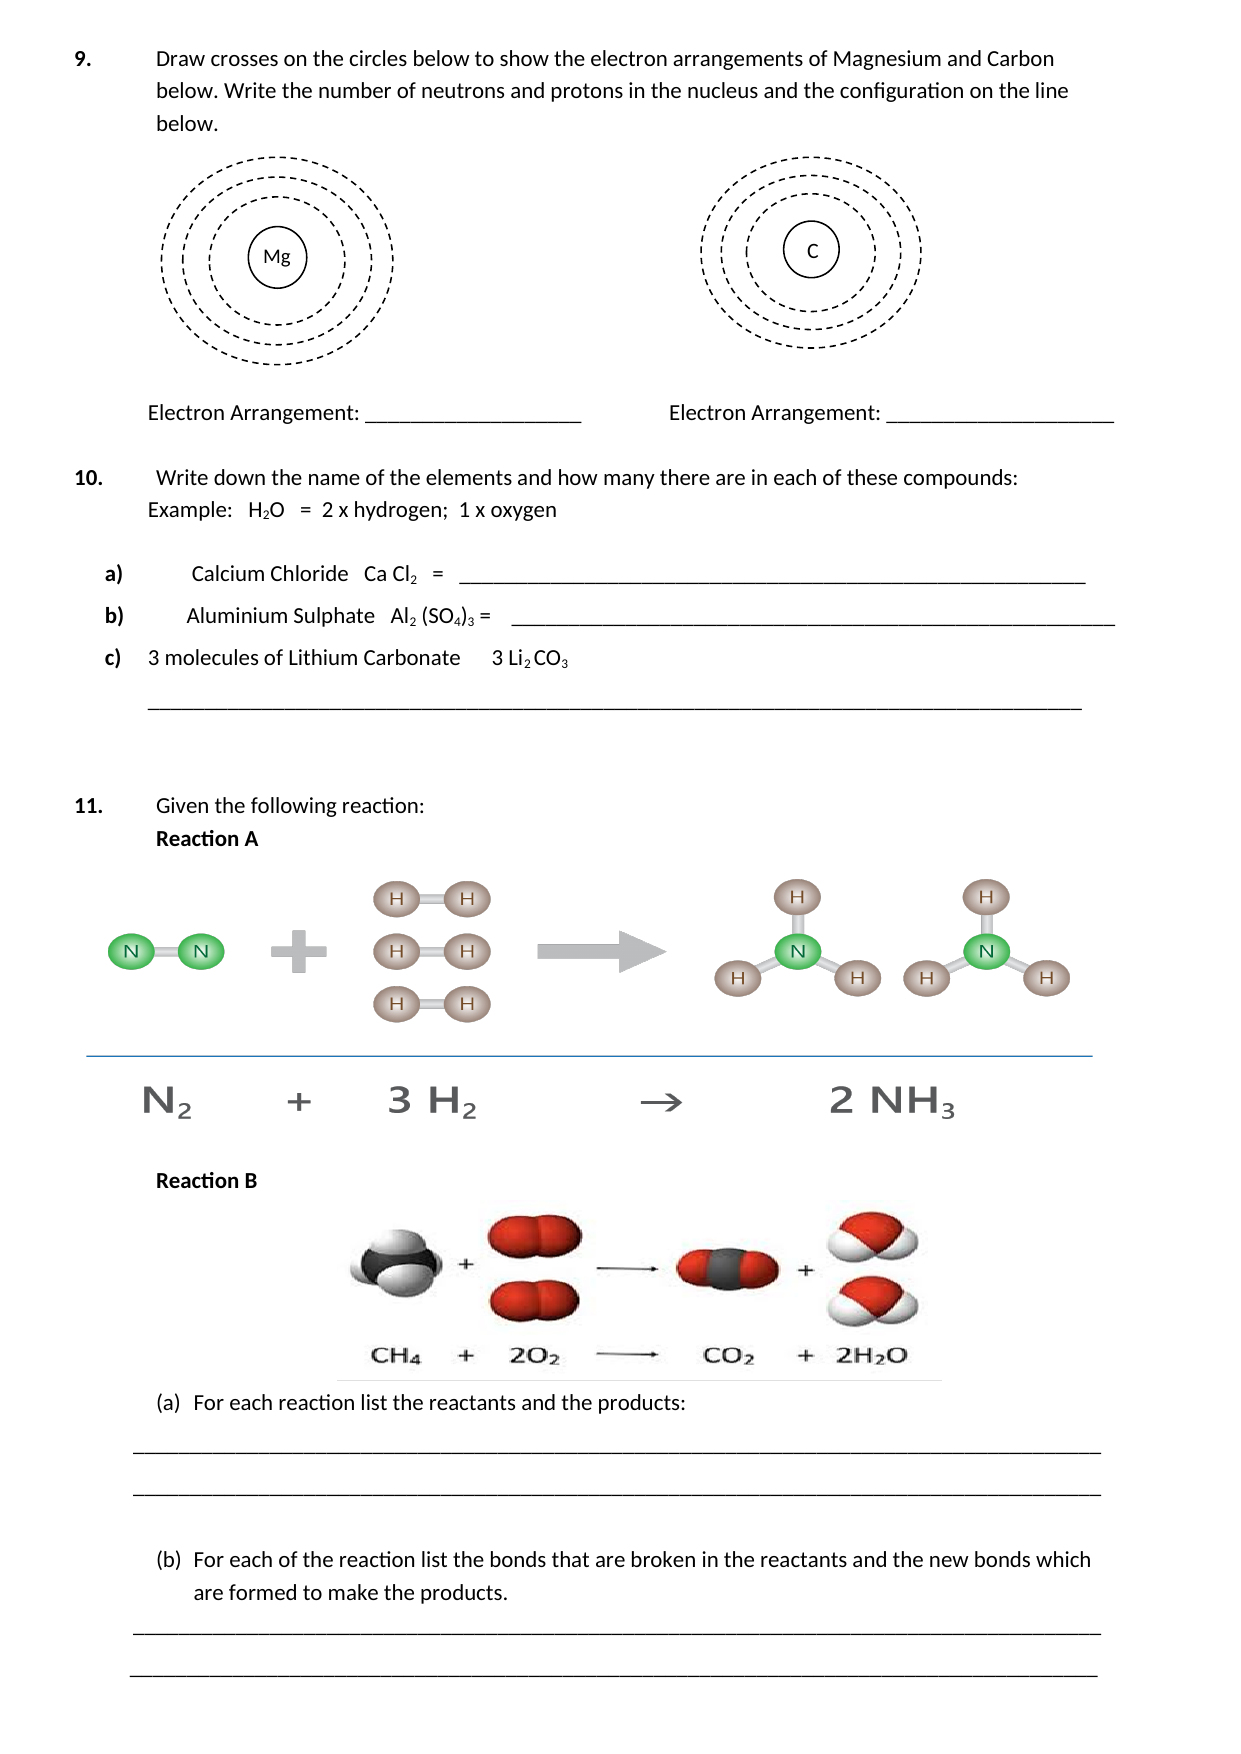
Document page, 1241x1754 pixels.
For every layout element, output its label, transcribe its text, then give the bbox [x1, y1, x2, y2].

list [133, 1610, 1122, 1638]
list _____________________________________________________________________________________ [133, 1429, 1122, 1457]
list Reaction A [156, 824, 1122, 852]
list For each of the reaction list the bonds that are broken in the reactants and the new bonds which are formed to make the products. [156, 1546, 1122, 1606]
picture [86, 872, 1093, 1127]
picture [337, 1200, 944, 1381]
list Aluminium Sulphate Al2 (SO4)3 = _____________________________________________________ [104, 601, 1122, 629]
list Write down the name of the elements and how many there are in each of these compounds: [74, 463, 1122, 491]
list Reaction B [156, 1167, 1122, 1194]
list Calcium Chloride Ca Cl2 = _______________________________________________________ [104, 559, 1122, 587]
list 3 molecules of Lithium Carbonate 3 Li2 CO3 __________________________________________________________________________________ [104, 643, 1122, 713]
list Draw crosses on the circles below to show the electron arrangements of Magnesium and Carbon below. Write the number of neutrons and protons in the nucleus and the configuration on the line below. [74, 44, 1122, 137]
list Electron Arrangement: ___________________ Electron Arrangement: ____________________ [148, 398, 1122, 426]
list Example: H2O = 2 x hydrogen; 1 x oxygen [148, 495, 1122, 523]
list _____________________________________________________________________________________ [119, 1652, 1122, 1680]
list Given the following reaction: [74, 792, 1122, 820]
list _____________________________________________________________________________________ [133, 1471, 1122, 1499]
